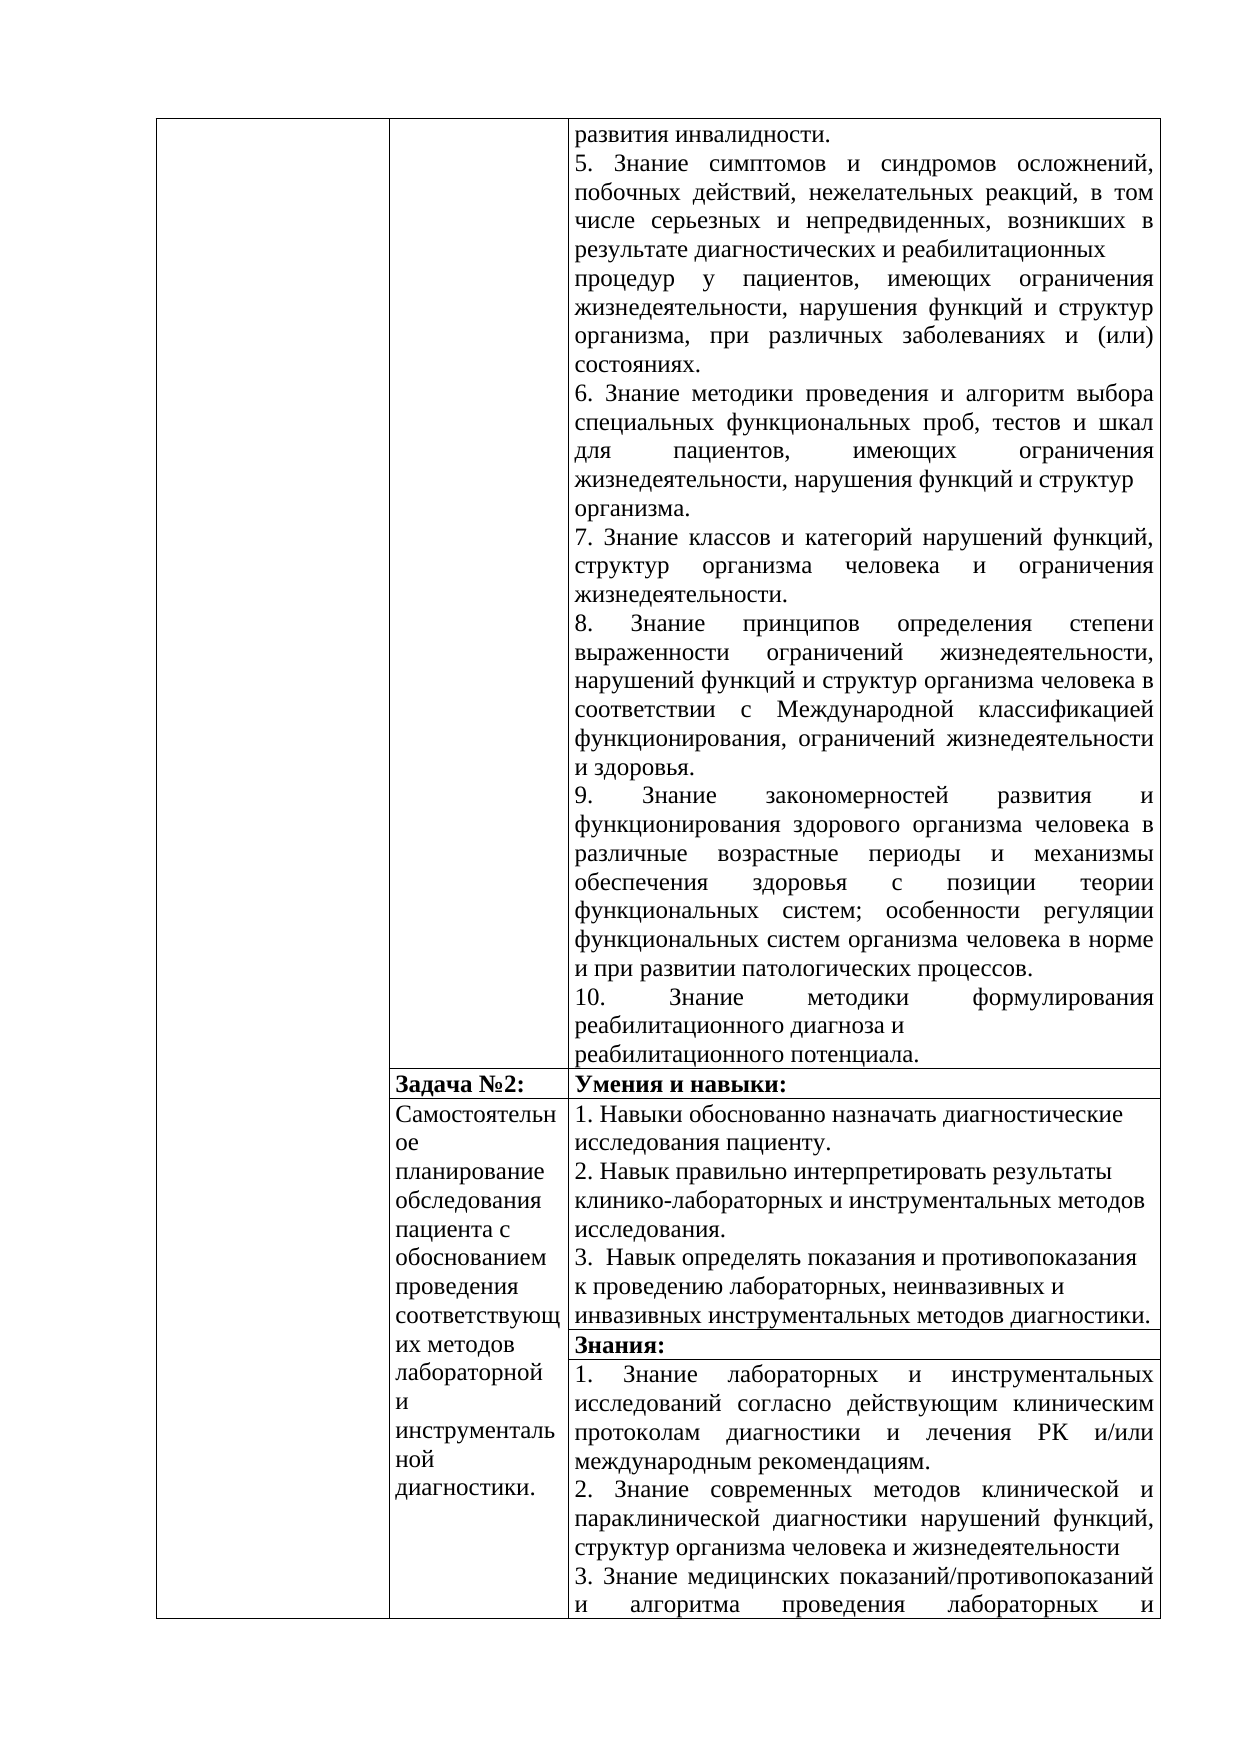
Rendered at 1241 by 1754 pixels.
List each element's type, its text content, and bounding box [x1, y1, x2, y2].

table_cell Знания: [569, 1330, 1160, 1358]
table_cell Задача №2: [390, 1069, 568, 1098]
table_cell Самостоятельное планирование обследования пациента с обоснованием проведения соответствующих методов лабораторной и инструментальной диагностики. [390, 1099, 568, 1618]
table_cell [569, 119, 1160, 1068]
table_cell 1. Навыки обоснованно назначать диагностические исследования пациенту. 2. Навык правильно интерпретировать результаты клинико-лабораторных и инструментальных методов исследования. 3. Навык определять показания и противопоказания к проведению лабораторных, неинвазивных и инвазивных инструментальных методов диагностики. [569, 1099, 1160, 1329]
table_cell Умения и навыки: [569, 1069, 1160, 1098]
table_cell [569, 1360, 1160, 1618]
